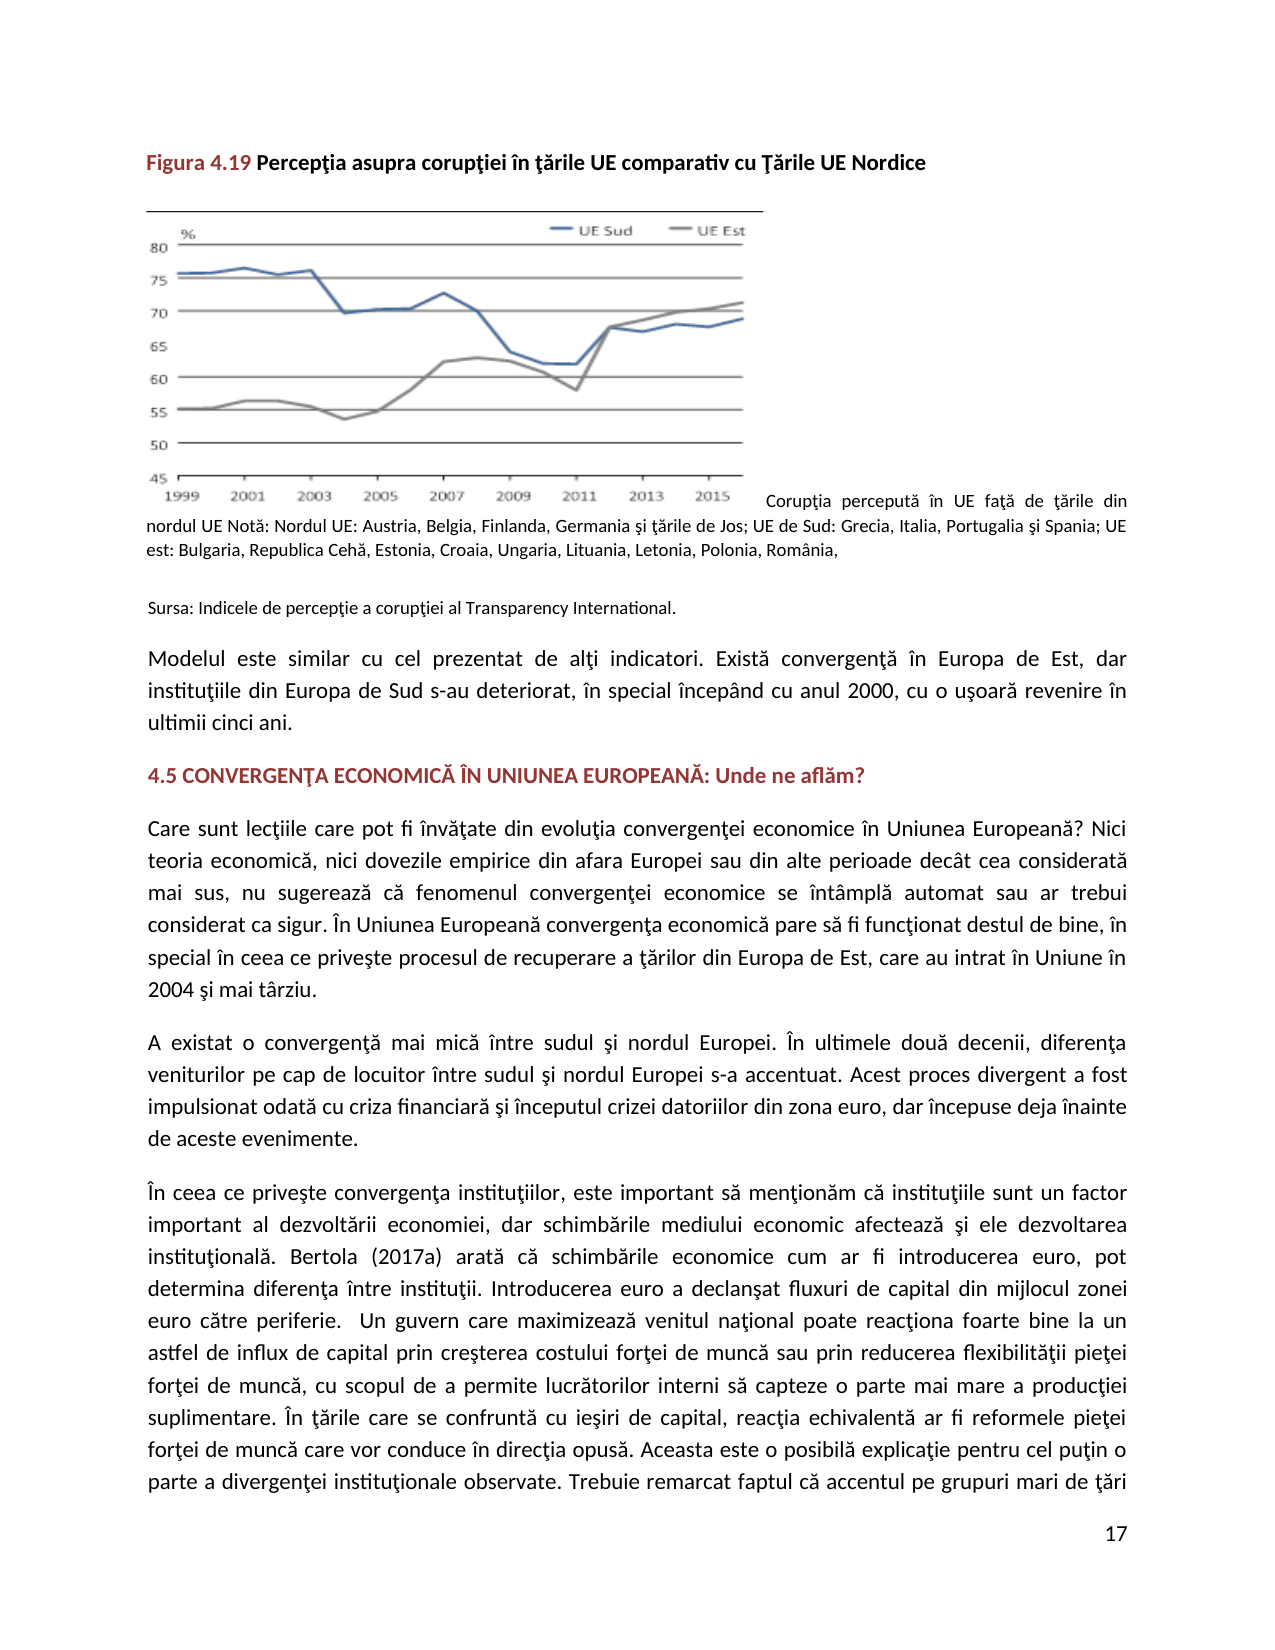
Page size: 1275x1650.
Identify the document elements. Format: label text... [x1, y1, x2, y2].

text Care sunt lecţiile care pot fi învăţate din evoluţia convergenţei economice în Uniunea Europeană? Nici teoria economică, nici dovezile empirice din afara Europei sau din alte perioade decât cea considerată mai sus, nu sugerează că fenomenul convergenţei economice se întâmplă automat sau ar trebui considerat ca sigur. În Uniunea Europeană convergenţa economică pare să fi funcţionat destul de bine, în special în ceea ce priveşte procesul de recuperare a ţărilor din Europa de Est, care au intrat în Uniune în 2004 şi mai târziu. [148, 814, 1127, 1003]
text A existat o convergenţă mai mică între sudul şi nordul Europei. În ultimele două decenii, diferenţa veniturilor pe cap de locuitor între sudul şi nordul Europei s-a accentuat. Acest proces divergent a fost impulsionat odată cu criza financiară şi începutul crizei datoriilor din zona euro, dar începuse deja înainte de aceste evenimente. [148, 1028, 1127, 1153]
text Modelul este similar cu cel prezentat de alţi indicatori. Există convergenţă în Europa de Est, dar instituţiile din Europa de Sud s-au deteriorat, în special începând cu anul 2000, cu o uşoară revenire în ultimii cinci ani. [148, 644, 1127, 736]
text 4.5 CONVERGENŢA ECONOMICĂ ÎN UNIUNEA EUROPEANĂ: Unde ne aflăm? [148, 761, 1127, 789]
text Figura 4.19 Percepţia asupra corupţiei în ţările UE comparativ cu Ţările UE Nordice [146, 148, 1127, 176]
text Sursa: Indicele de percepţie a corupţiei al Transparency International. [148, 596, 1127, 619]
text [148, 1178, 1127, 1495]
picture [146, 211, 766, 508]
